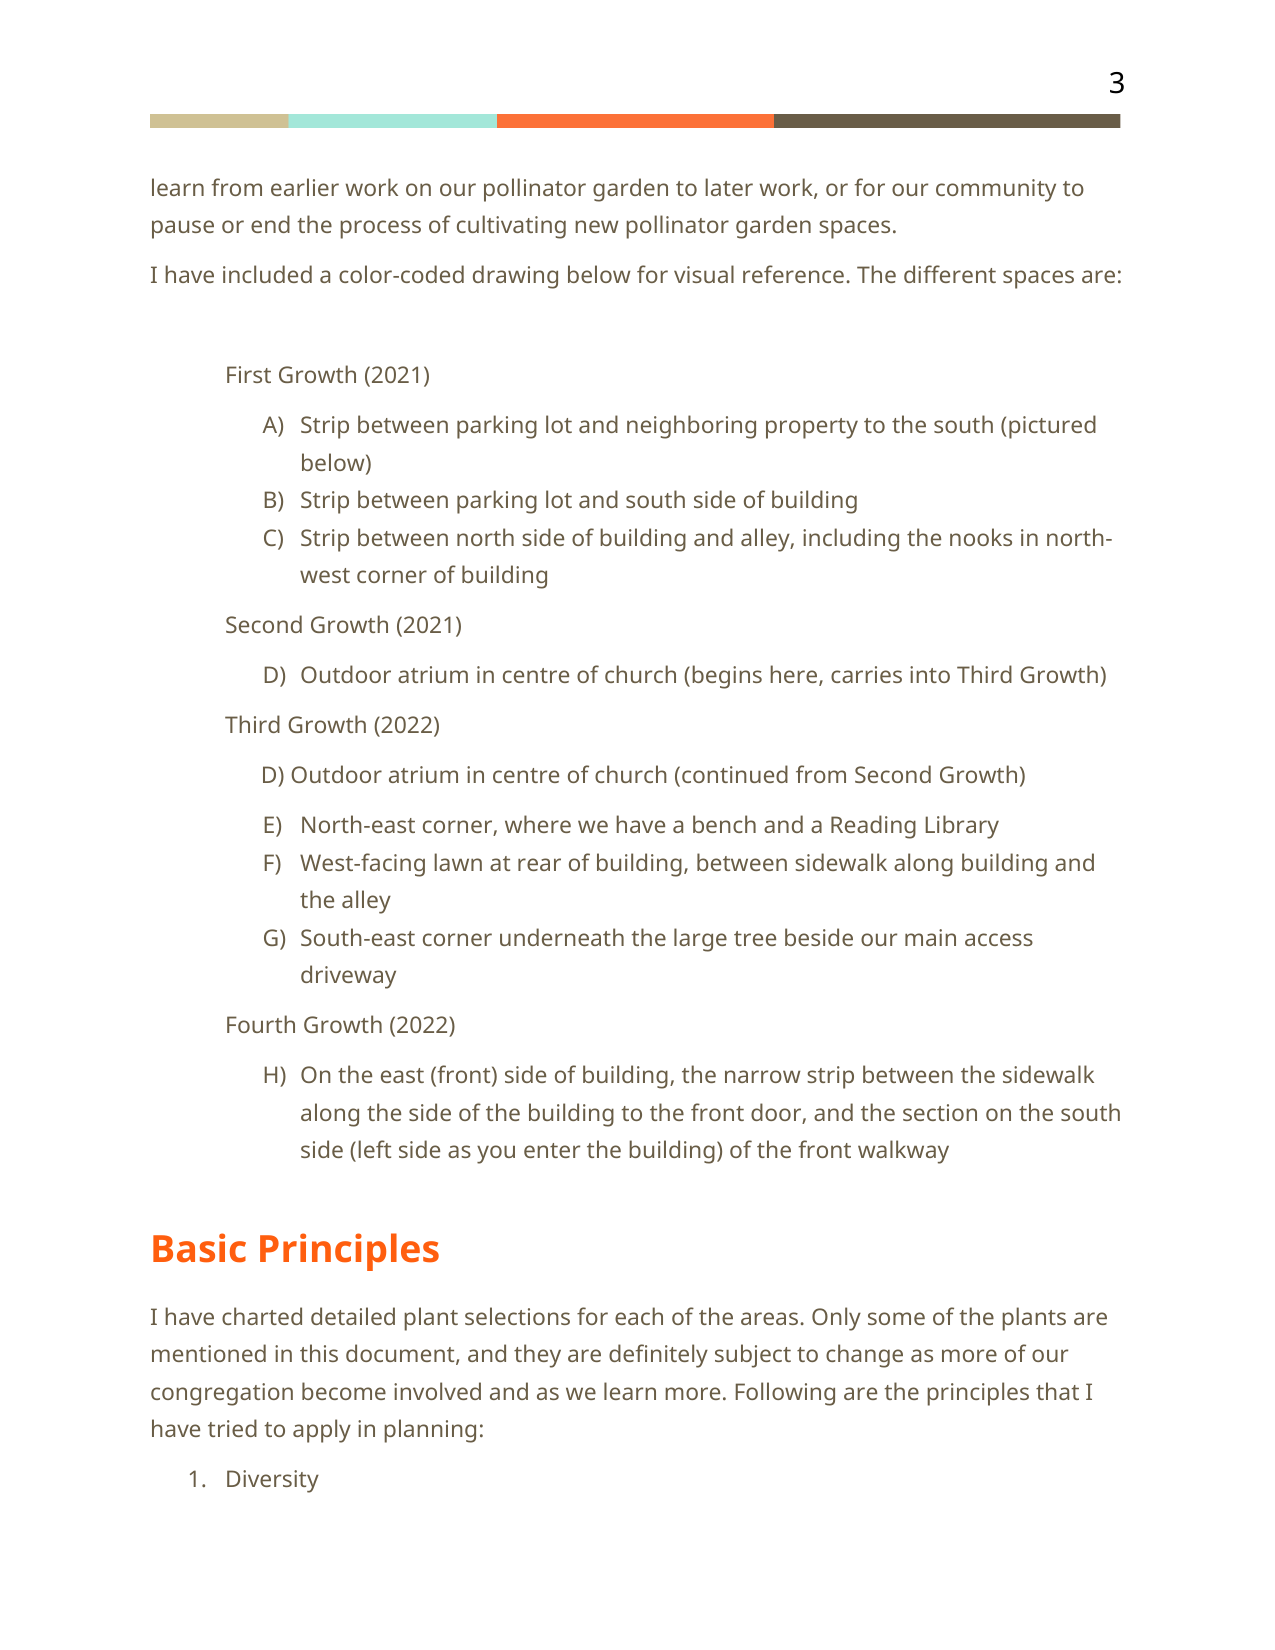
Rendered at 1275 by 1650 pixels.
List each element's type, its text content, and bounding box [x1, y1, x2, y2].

list North-east corner, where we have a bench and a Reading Library [262, 809, 1125, 841]
list On the east (front) side of building, the narrow strip between the sidewalk along the side of the building to the front door, and the section on the south side (left side as you enter the building) of the front walkway [262, 1059, 1125, 1166]
text D) Outdoor atrium in centre of church (continued from Second Growth) [225, 759, 1125, 791]
picture [150, 114, 1121, 128]
list Strip between north side of building and alley, including the nooks in north-west corner of building [262, 522, 1125, 591]
list West-facing lawn at rear of building, between sidewalk along building and the alley [262, 847, 1125, 916]
text Second Growth (2021) [150, 609, 1125, 641]
text I have charted detailed plant selections for each of the areas. Only some of the plants are mentioned in this document, and they are definitely subject to change as more of our congregation become involved and as we learn more. Following are the principles that I have tried to apply in planning: [150, 1301, 1125, 1444]
subtitle Basic Principles [150, 1222, 1125, 1273]
list Strip between parking lot and neighboring property to the south (pictured below) [262, 409, 1125, 478]
list Diversity [187, 1463, 1125, 1494]
text First Growth (2021) [150, 359, 1125, 391]
text I have included a color-coded drawing below for visual reference. The different spaces are: [150, 259, 1125, 291]
list Strip between parking lot and south side of building [262, 484, 1125, 516]
text Fourth Growth (2022) [150, 1009, 1125, 1041]
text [150, 172, 1125, 241]
list Outdoor atrium in centre of church (begins here, carries into Third Growth) [262, 659, 1125, 691]
list South-east corner underneath the large tree beside our main access driveway [262, 922, 1125, 991]
text Third Growth (2022) [150, 709, 1125, 741]
